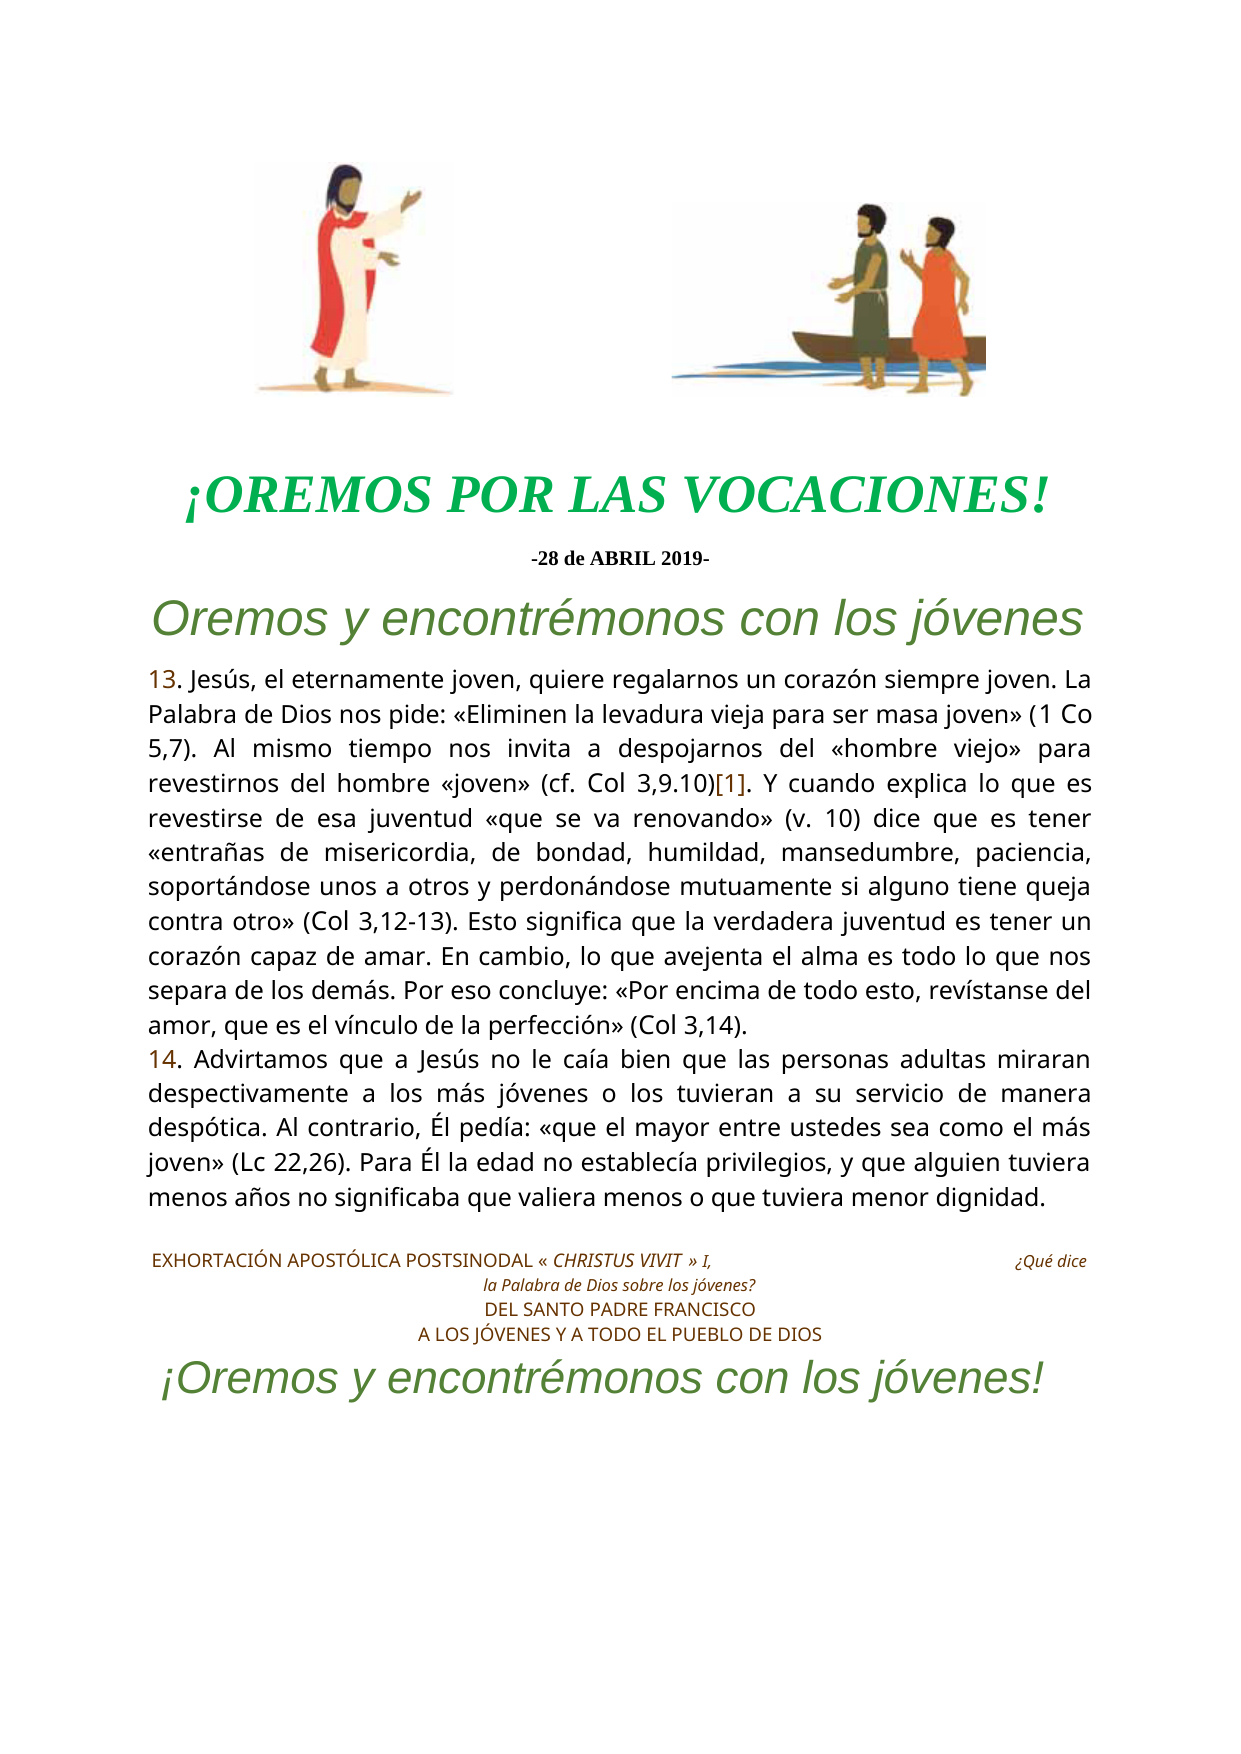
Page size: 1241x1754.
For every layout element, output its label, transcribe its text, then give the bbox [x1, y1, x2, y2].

text 13. Jesús, el eternamente joven, quiere regalarnos un corazón siempre joven. La Palabra de Dios nos pide: «Eliminen la levadura vieja para ser masa joven» (1 Co 5,7). Al mismo tiempo nos invita a despojarnos del «hombre viejo» para revestirnos del hombre «joven» (cf. Col 3,9.10)[1]. Y cuando explica lo que es revestirse de esa juventud «que se va renovando» (v. 10) dice que es tener «entrañas de misericordia, de bondad, humildad, mansedumbre, paciencia, soportándose unos a otros y perdonándose mutuamente si alguno tiene queja contra otro» (Col 3,12-13). Esto significa que la verdadera juventud es tener un corazón capaz de amar. En cambio, lo que avejenta el alma es todo lo que nos separa de los demás. Por eso concluye: «Por encima de todo esto, revístanse del amor, que es el vínculo de la perfección» (Col 3,14). [148, 661, 1093, 1042]
text Oremos y encontrémonos con los jóvenes [148, 588, 1093, 646]
text 14. Advirtamos que a Jesús no le caía bien que las personas adultas miraran despectivamente a los más jóvenes o los tuvieran a su servicio de manera despótica. Al contrario, Él pedía: «que el mayor entre ustedes sea como el más joven» (Lc 22,26). Para Él la edad no establecía privilegios, y que alguien tuviera menos años no significaba que valiera menos o que tuviera menor dignidad. [148, 1042, 1093, 1214]
text -28 de ABRIL 2019- [148, 546, 1093, 570]
text EXHORTACIÓN APOSTÓLICA POSTSINODAL « CHRISTUS VIVIT » I, ¿Qué dice la Palabra de Dios sobre los jóvenes? [148, 1248, 1093, 1296]
text DEL SANTO PADRE FRANCISCO [148, 1296, 1093, 1321]
text ¡OREMOS POR LAS VOCACIONES! [148, 462, 1093, 524]
text A LOS JÓVENES Y A TODO EL PUEBLO DE DIOS [148, 1321, 1093, 1347]
text ¡Oremos y encontrémonos con los jóvenes! [148, 1350, 1093, 1403]
